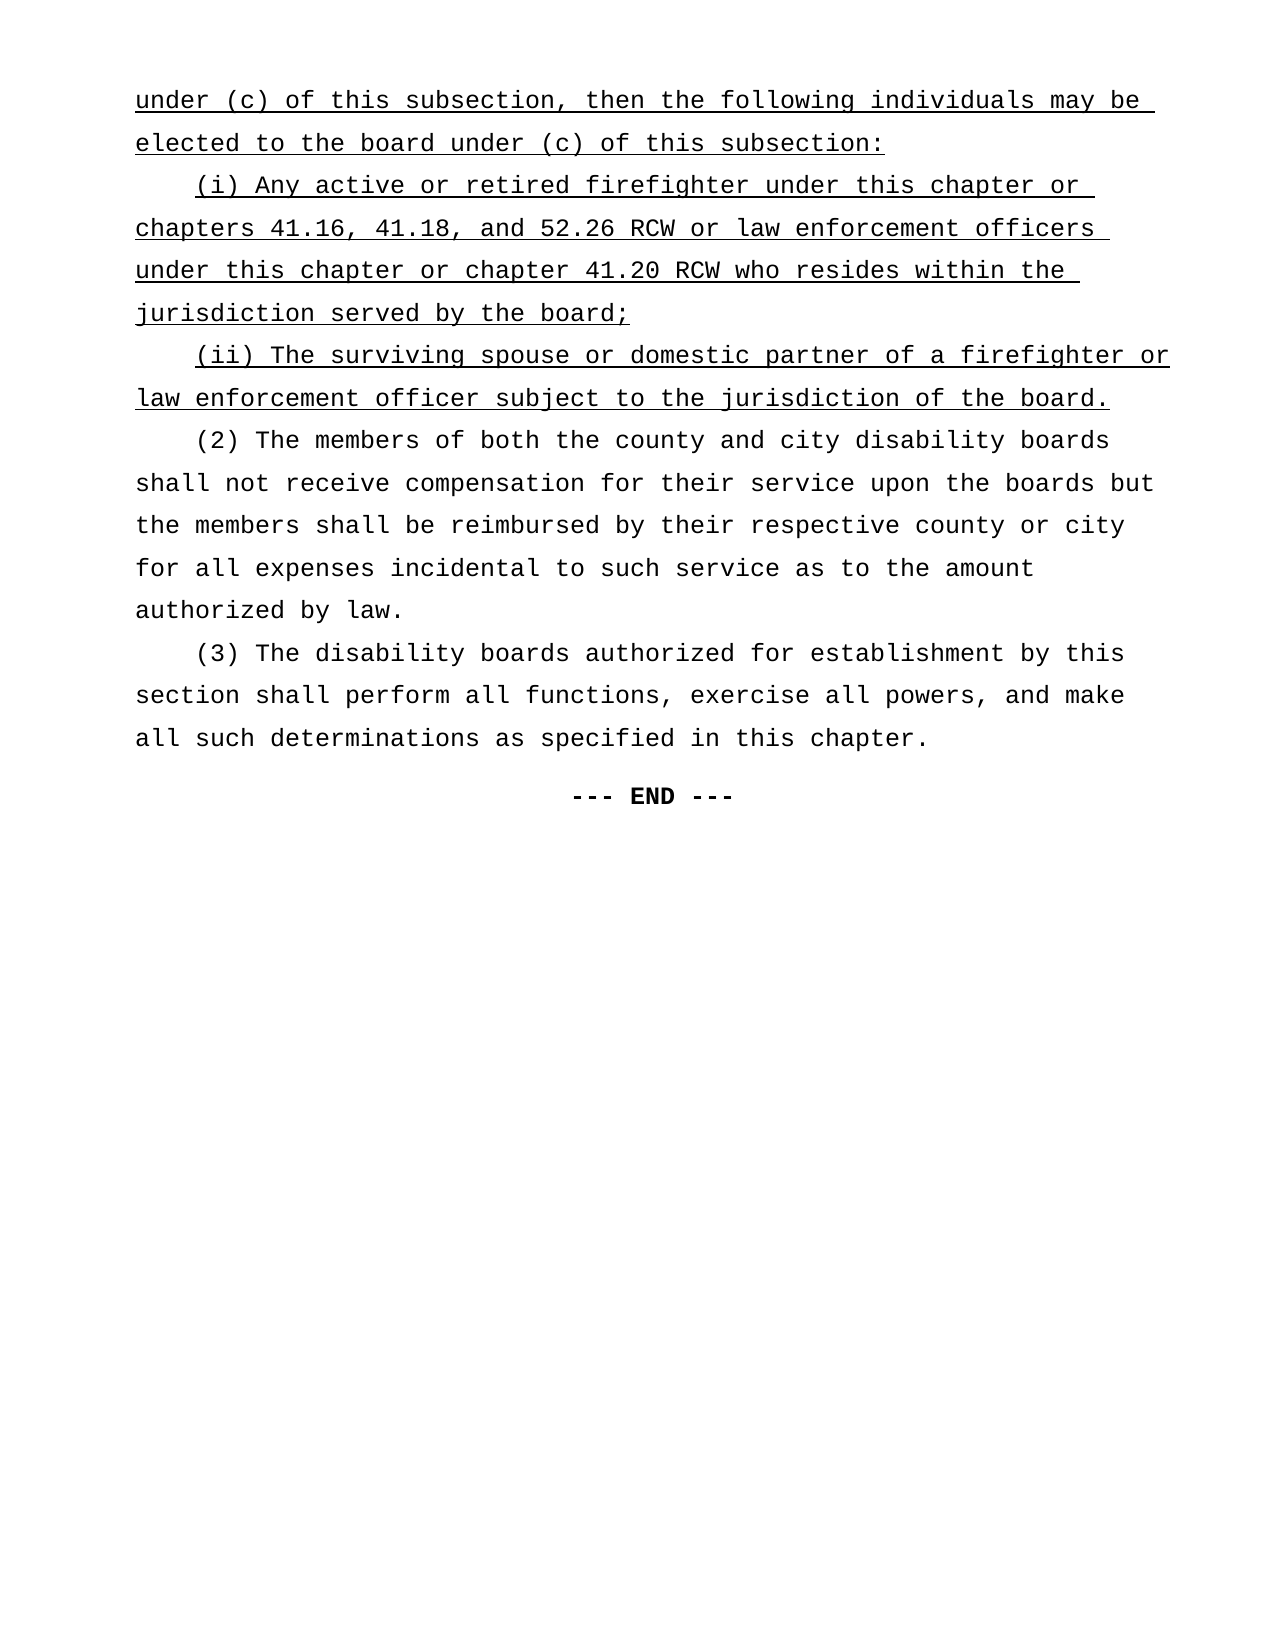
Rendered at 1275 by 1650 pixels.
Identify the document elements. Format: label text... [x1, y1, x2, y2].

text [135, 75, 1170, 160]
text (i) Any active or retired firefighter under this chapter or chapters 41.16, 41.18, and 52.26 RCW or law enforcement officers under this chapter or chapter 41.20 RCW who resides within the jurisdiction served by the board; [135, 160, 1170, 330]
text (2) The members of both the county and city disability boards shall not receive compensation for their service upon the boards but the members shall be reimbursed by their respective county or city for all expenses incidental to such service as to the amount authorized by law. [135, 415, 1170, 627]
text (3) The disability boards authorized for establishment by this section shall perform all functions, exercise all powers, and make all such determinations as specified in this chapter. [135, 627, 1170, 755]
text (ii) The surviving spouse or domestic partner of a firefighter or law enforcement officer subject to the jurisdiction of the board. [135, 330, 1170, 415]
text --- END --- [135, 783, 1170, 812]
